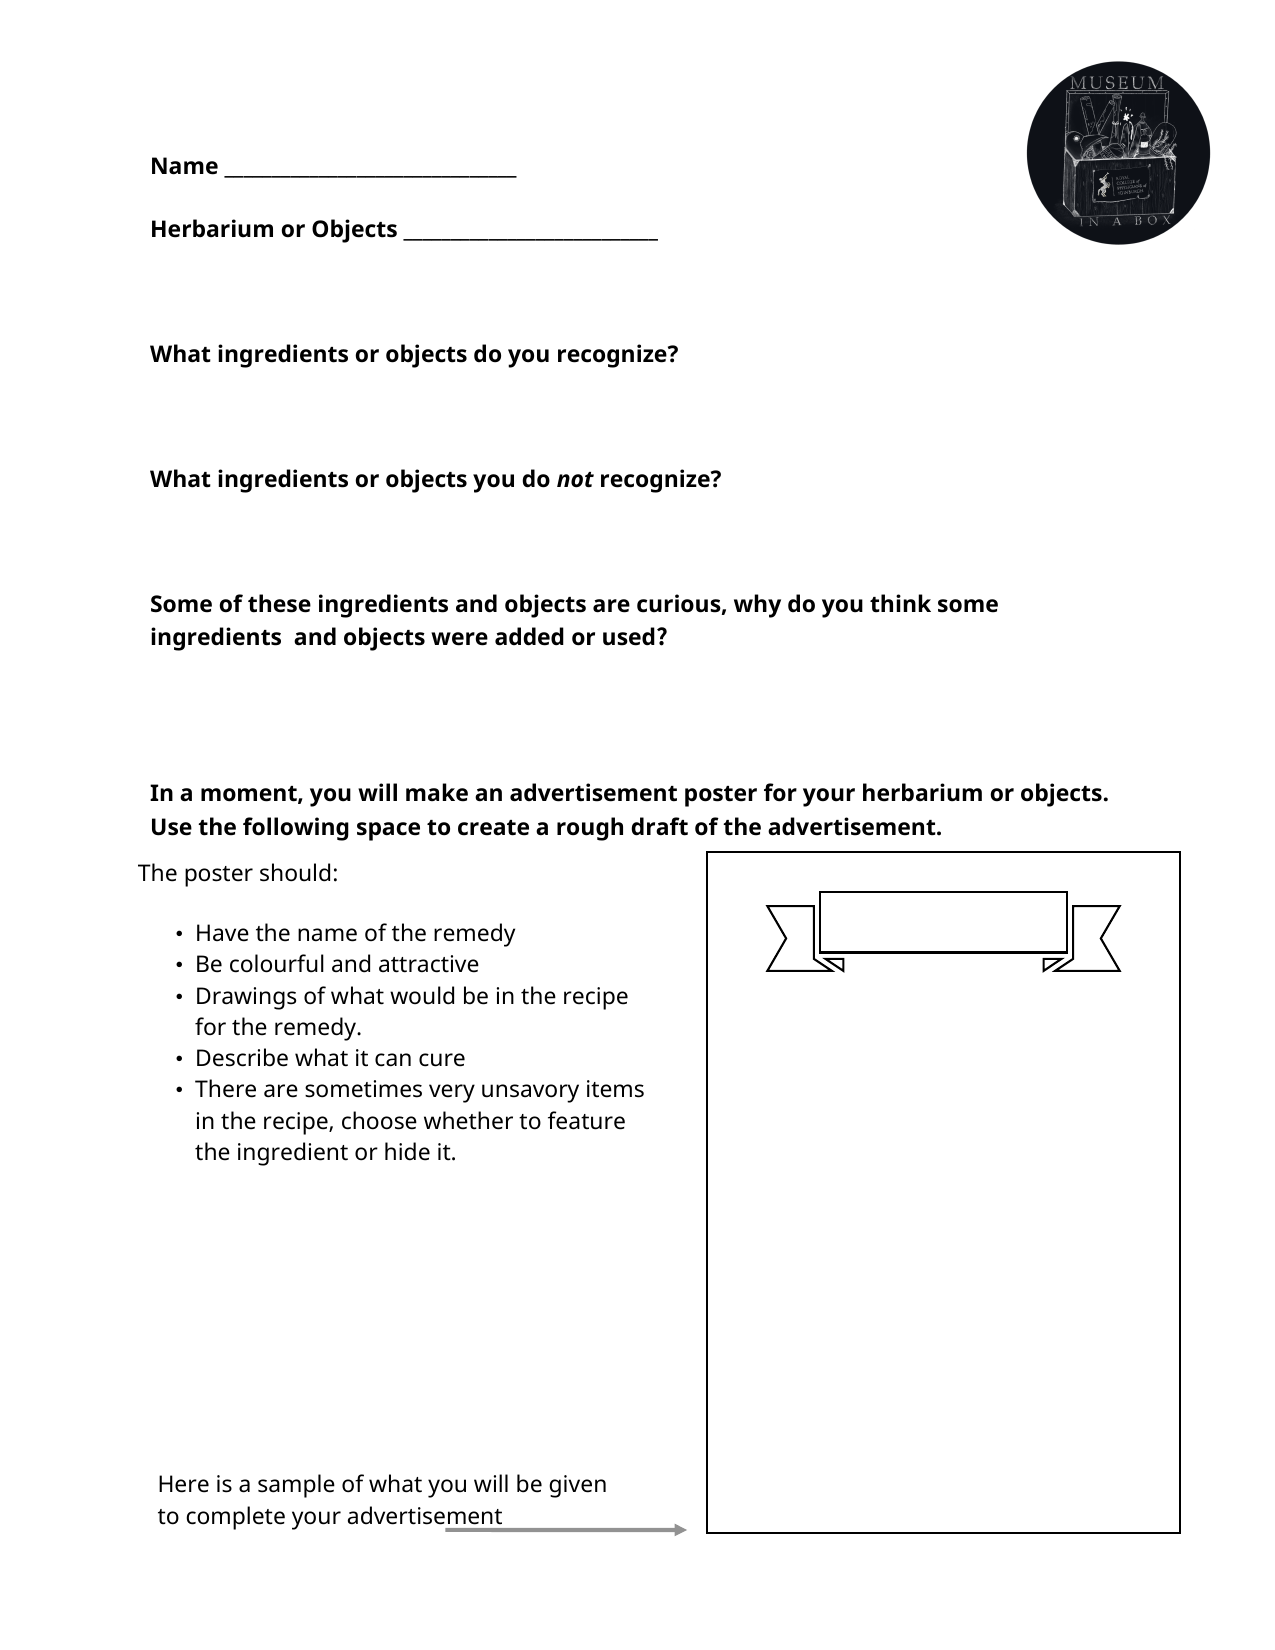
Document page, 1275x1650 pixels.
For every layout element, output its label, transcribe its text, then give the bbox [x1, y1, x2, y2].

picture [1022, 52, 1218, 248]
text What ingredients or objects you do not recognize? [150, 462, 1125, 494]
text Some of these ingredients and objects are curious, why do you think some ingredients and objects were added or used? [150, 587, 1125, 652]
list In a moment, you will make an advertisement poster for your herbarium or objects. Use the following space to create a rough draft of the advertisement. [150, 777, 1125, 842]
text What ingredients or objects do you recognize? [150, 337, 1125, 369]
text Name _______________________________ [150, 150, 1022, 181]
text Herbarium or Objects ___________________________ [150, 212, 1022, 244]
